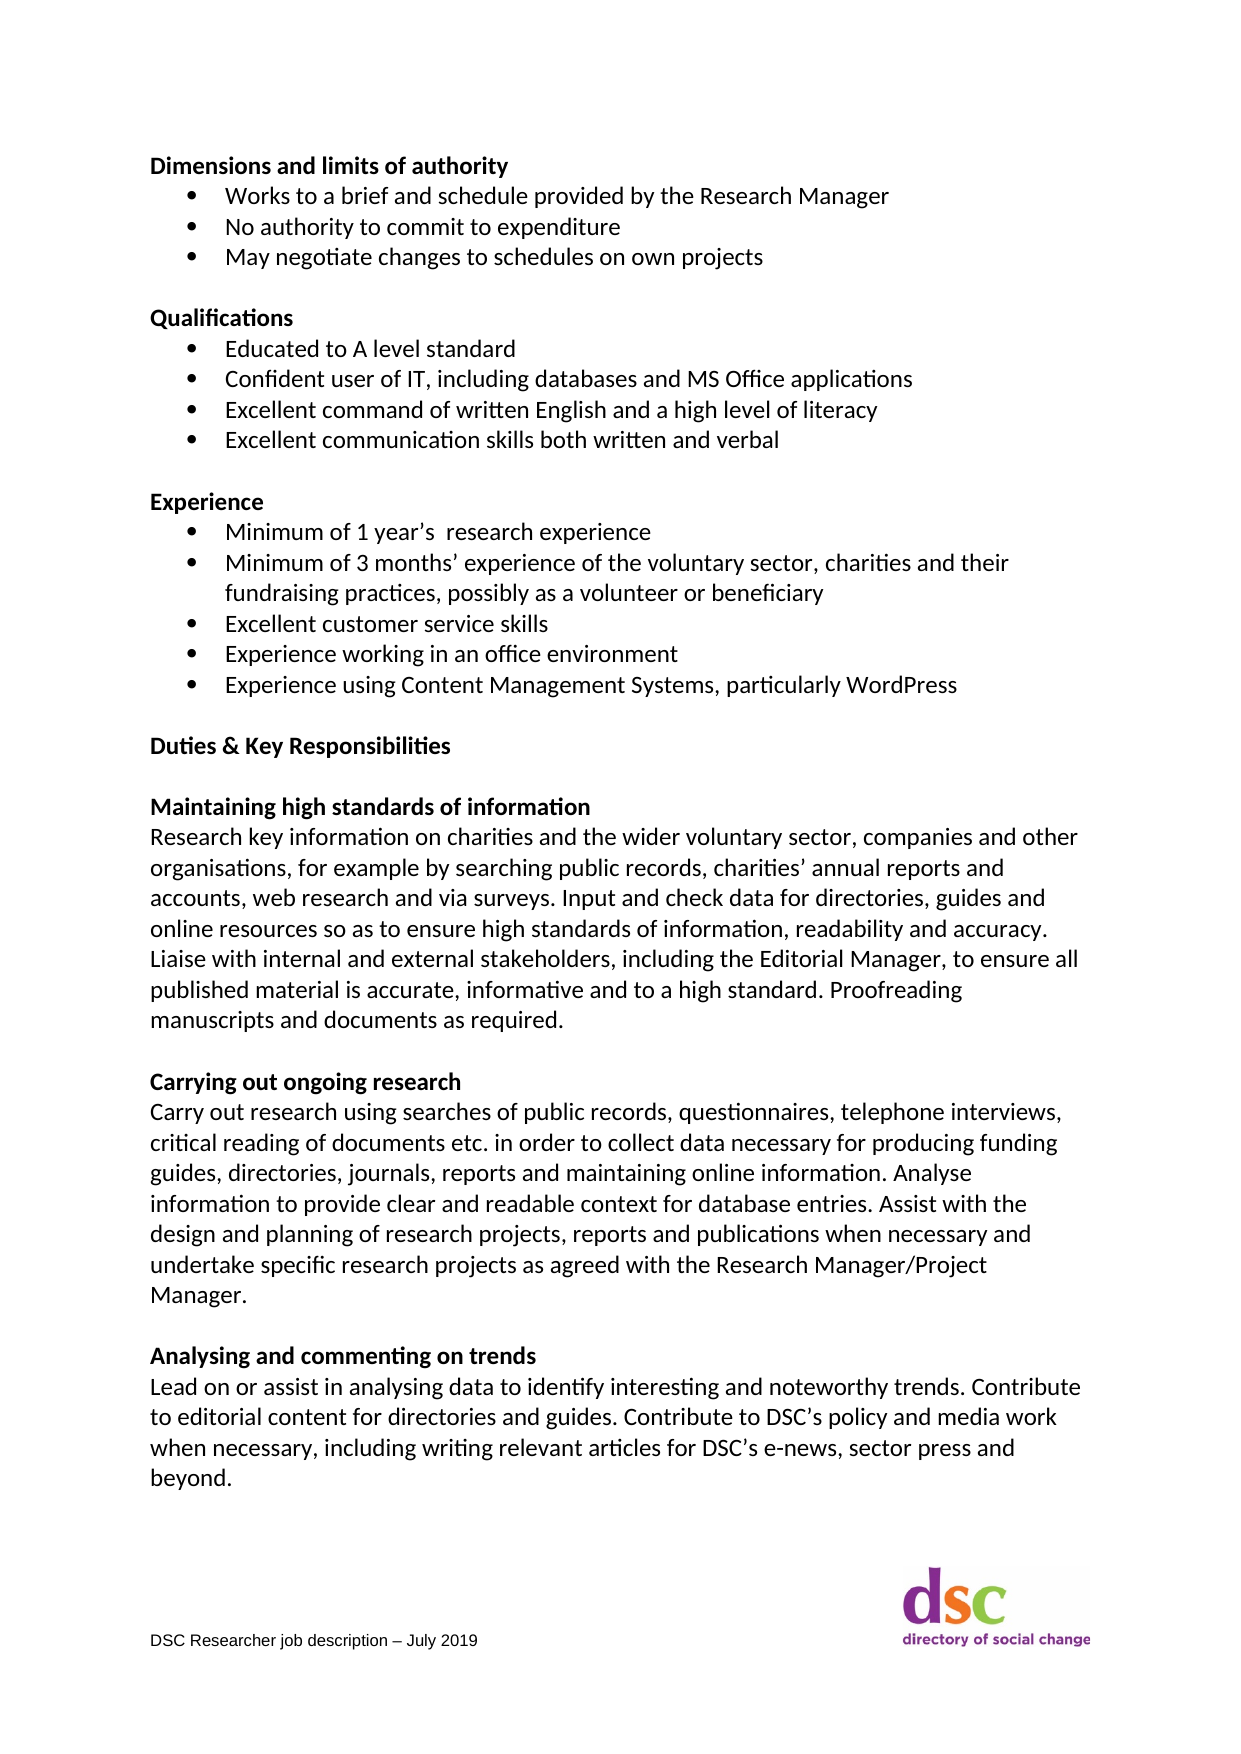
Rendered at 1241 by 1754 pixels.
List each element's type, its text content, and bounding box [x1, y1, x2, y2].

list Works to a brief and schedule provided by the Research Manager [187, 181, 1090, 211]
text Carry out research using searches of public records, questionnaires, telephone interviews, critical reading of documents etc. in order to collect data necessary for producing funding guides, directories, journals, reports and maintaining online information. Analyse information to provide clear and readable context for database entries. Assist with the design and planning of research projects, reports and publications when necessary and undertake specific research projects as agreed with the Research Manager/Project Manager. [150, 1096, 1090, 1310]
list Excellent command of written English and a high level of literacy [187, 394, 1090, 425]
list Minimum of 1 year’s research experience [187, 516, 1090, 547]
list No authority to commit to expenditure [187, 211, 1090, 242]
list Experience using Content Management Systems, particularly WordPress [187, 669, 1090, 699]
list Confident user of IT, including databases and MS Office applications [187, 364, 1090, 394]
list Minimum of 3 months’ experience of the voluntary sector, charities and their fundraising practices, possibly as a volunteer or beneficiary [187, 547, 1090, 608]
text Dimensions and limits of authority [150, 150, 1090, 181]
text Research key information on charities and the wider voluntary sector, companies and other organisations, for example by searching public records, charities’ annual reports and accounts, web research and via surveys. Input and check data for directories, guides and online resources so as to ensure high standards of information, readability and accuracy. Liaise with internal and external stakeholders, including the Editorial Manager, to ensure all published material is accurate, informative and to a high standard. Proofreading manuscripts and documents as required. [150, 821, 1090, 1035]
list Experience working in an office environment [187, 638, 1090, 669]
subtitle Maintaining high standards of information [150, 791, 1090, 821]
list Excellent customer service skills [187, 608, 1090, 638]
list Excellent communication skills both written and verbal [187, 425, 1090, 455]
text Duties & Key Responsibilities [150, 730, 1090, 760]
text Experience [150, 486, 1090, 516]
list May negotiate changes to schedules on own projects [187, 242, 1090, 272]
picture [902, 1566, 1091, 1647]
list Educated to A level standard [187, 333, 1090, 364]
subtitle Analysing and commenting on trends [150, 1340, 1090, 1371]
text Qualifications [150, 303, 1090, 333]
subtitle Carrying out ongoing research [150, 1066, 1090, 1096]
text Lead on or assist in analysing data to identify interesting and noteworthy trends. Contribute to editorial content for directories and guides. Contribute to DSC’s policy and media work when necessary, including writing relevant articles for DSC’s e-news, sector press and beyond. [150, 1371, 1090, 1493]
